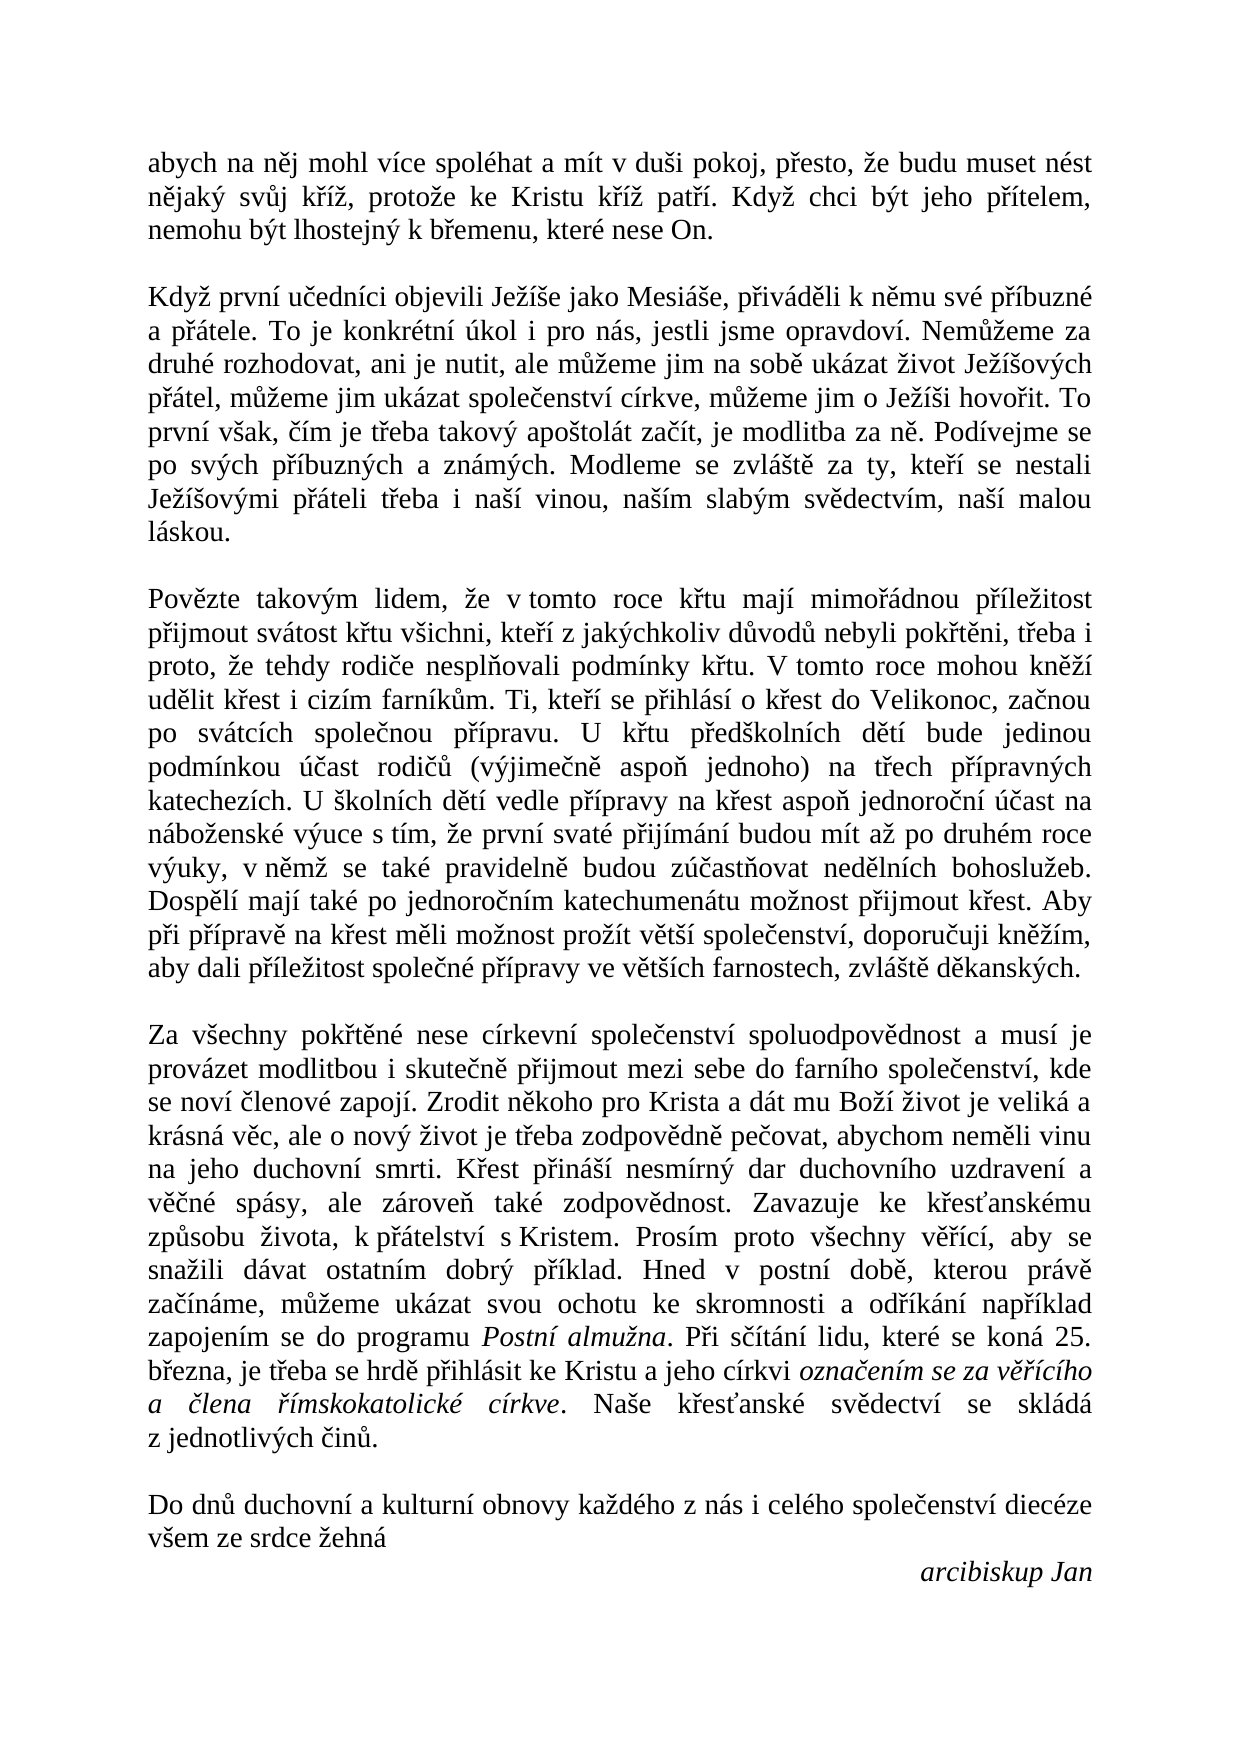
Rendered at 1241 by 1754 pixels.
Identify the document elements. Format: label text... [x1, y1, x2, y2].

text arcibiskup Jan [148, 1554, 1093, 1588]
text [148, 145, 1093, 246]
text Za všechny pokřtěné nese církevní společenství spoluodpovědnost a musí je provázet modlitbou i skutečně přijmout mezi sebe do farního společenství, kde se noví členové zapojí. Zrodit někoho pro Krista a dát mu Boží život je veliká a krásná věc, ale o nový život je třeba zodpovědně pečovat, abychom neměli vinu na jeho duchovní smrti. Křest přináší nesmírný dar duchovního uzdravení a věčné spásy, ale zároveň také zodpovědnost. Zavazuje ke křesťanskému způsobu života, k přátelství s Kristem. Prosím proto všechny věřící, aby se snažili dávat ostatním dobrý příklad. Hned v postní době, kterou právě začínáme, můžeme ukázat svou ochotu ke skromnosti a odříkání například zapojením se do programu Postní almužna. Při sčítání lidu, které se koná 25. března, je třeba se hrdě přihlásit ke Kristu a jeho církvi označením se za věřícího a člena římskokatolické církve. Naše křesťanské svědectví se skládá z jednotlivých činů. [148, 1017, 1093, 1453]
text Když první učedníci objevili Ježíše jako Mesiáše, přiváděli k němu své příbuzné a přátele. To je konkrétní úkol i pro nás, jestli jsme opravdoví. Nemůžeme za druhé rozhodovat, ani je nutit, ale můžeme jim na sobě ukázat život Ježíšových přátel, můžeme jim ukázat společenství církve, můžeme jim o Ježíši hovořit. To první však, čím je třeba takový apoštolát začít, je modlitba za ně. Podívejme se po svých příbuzných a známých. Modleme se zvláště za ty, kteří se nestali Ježíšovými přáteli třeba i naší vinou, naším slabým svědectvím, naší malou láskou. [148, 279, 1093, 548]
text Povězte takovým lidem, že v tomto roce křtu mají mimořádnou příležitost přijmout svátost křtu všichni, kteří z jakýchkoliv důvodů nebyli pokřtěni, třeba i proto, že tehdy rodiče nesplňovali podmínky křtu. V tomto roce mohou kněží udělit křest i cizím farníkům. Ti, kteří se přihlásí o křest do Velikonoc, začnou po svátcích společnou přípravu. U křtu předškolních dětí bude jedinou podmínkou účast rodičů (výjimečně aspoň jednoho) na třech přípravných katechezích. U školních dětí vedle přípravy na křest aspoň jednoroční účast na náboženské výuce s tím, že první svaté přijímání budou mít až po druhém roce výuky, v němž se také pravidelně budou zúčastňovat nedělních bohoslužeb. Dospělí mají také po jednoročním katechumenátu možnost přijmout křest. Aby při přípravě na křest měli možnost prožít větší společenství, doporučuji kněžím, aby dali příležitost společné přípravy ve větších farnostech, zvláště děkanských. [148, 581, 1093, 984]
text Do dnů duchovní a kulturní obnovy každého z nás i celého společenství diecéze všem ze srdce žehná [148, 1487, 1093, 1554]
